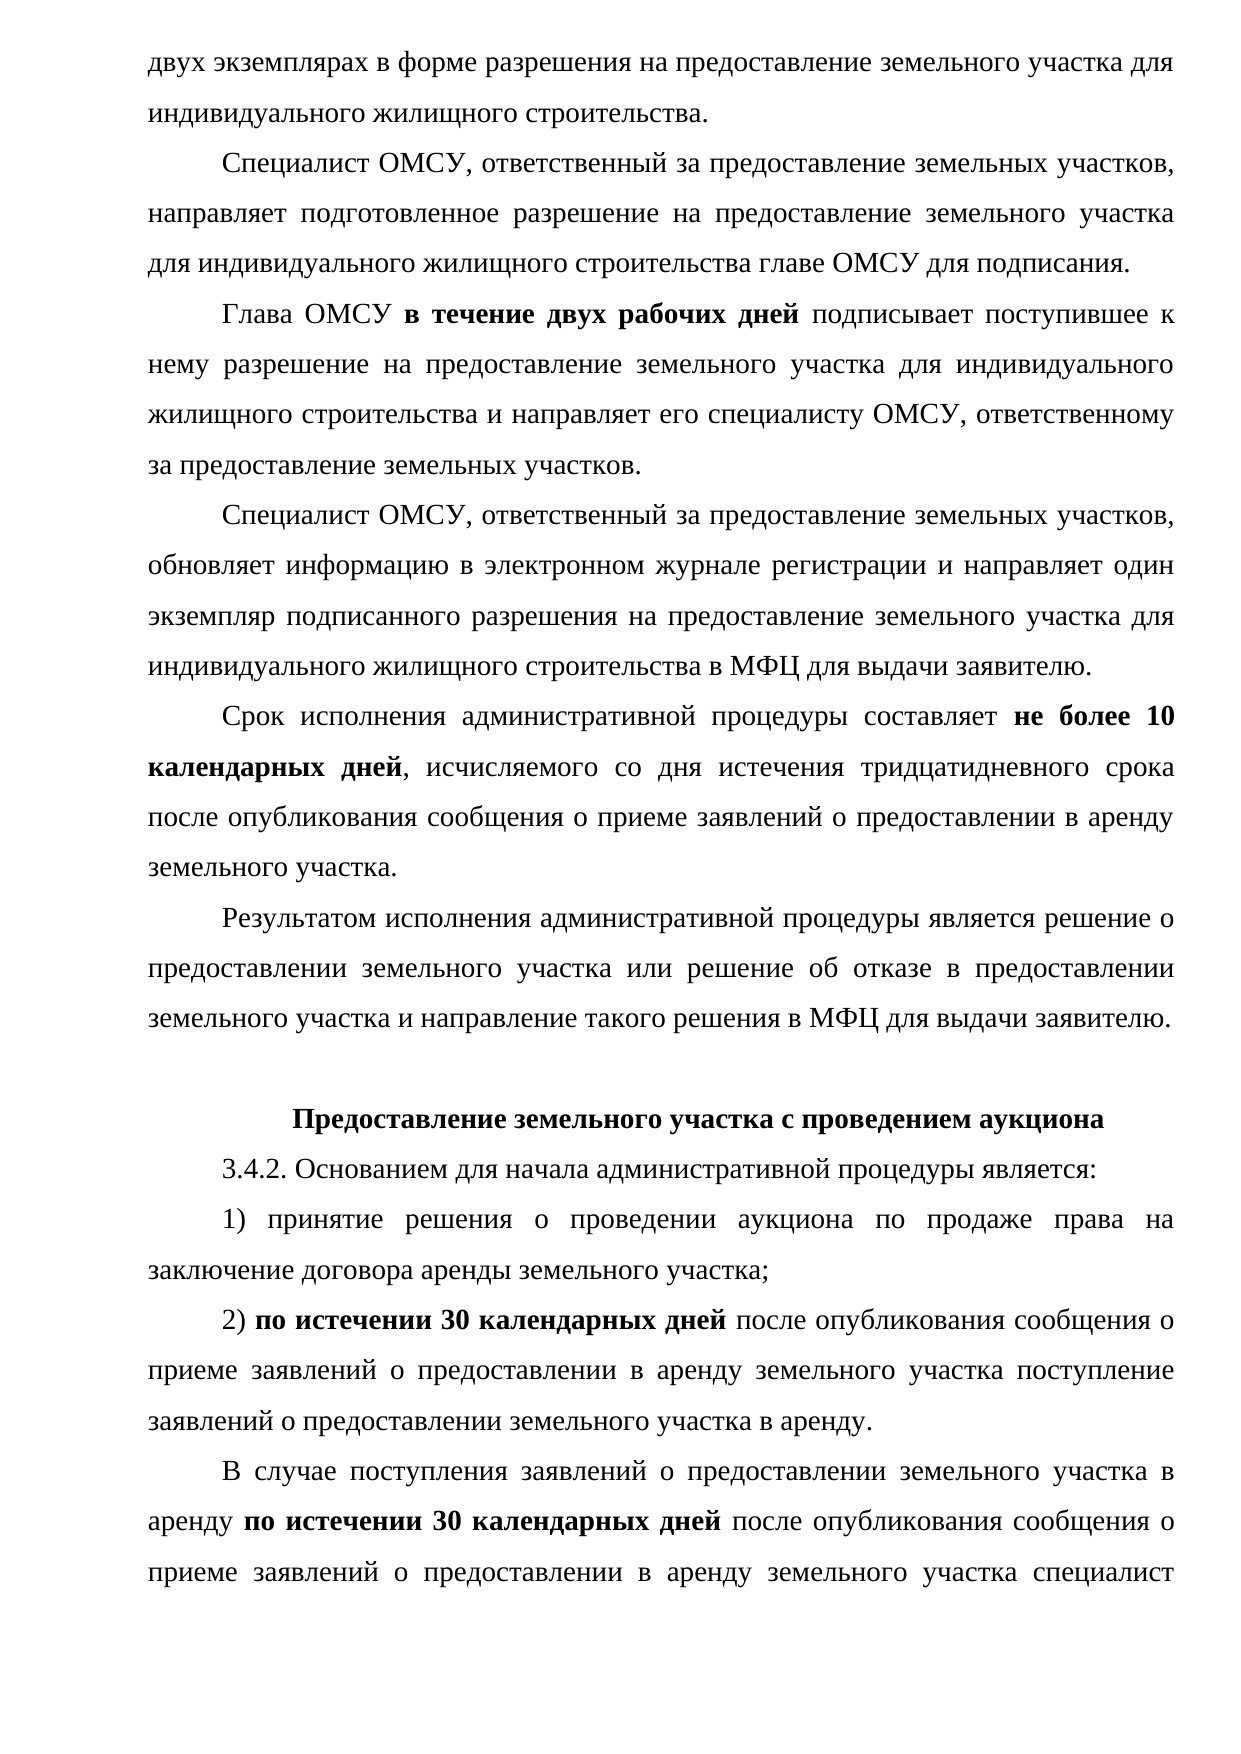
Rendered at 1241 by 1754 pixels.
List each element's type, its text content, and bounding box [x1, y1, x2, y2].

text Специалист ОМСУ, ответственный за предоставление земельных участков, обновляет информацию в электронном журнале регистрации и направляет один экземпляр подписанного разрешения на предоставление земельного участка для индивидуального жилищного строительства в МФЦ для выдачи заявителю. [148, 497, 1175, 682]
text Специалист ОМСУ, ответственный за предоставление земельных участков, направляет подготовленное разрешение на предоставление земельного участка для индивидуального жилищного строительства главе ОМСУ для подписания. [148, 145, 1175, 279]
text 3.4.2. Основанием для начала административной процедуры является: [148, 1151, 1175, 1185]
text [148, 1453, 1175, 1587]
text Результатом исполнения административной процедуры является решение о предоставлении земельного участка или решение об отказе в предоставлении земельного участка и направление такого решения в МФЦ для выдачи заявителю. [148, 900, 1175, 1034]
text Предоставление земельного участка с проведением аукциона [148, 1101, 1175, 1134]
text Глава ОМСУ в течение двух рабочих дней подписывает поступившее к нему разрешение на предоставление земельного участка для индивидуального жилищного строительства и направляет его специалисту ОМСУ, ответственному за предоставление земельных участков. [148, 296, 1175, 480]
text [148, 44, 1175, 128]
text 2) по истечении 30 календарных дней после опубликования сообщения о приеме заявлений о предоставлении в аренду земельного участка поступление заявлений о предоставлении земельного участка в аренду. [148, 1302, 1175, 1436]
text Срок исполнения административной процедуры составляет не более 10 календарных дней, исчисляемого со дня истечения тридцатидневного срока после опубликования сообщения о приеме заявлений о предоставлении в аренду земельного участка. [148, 698, 1175, 883]
text 1) принятие решения о проведении аукциона по продаже права на заключение договора аренды земельного участка; [148, 1202, 1175, 1285]
